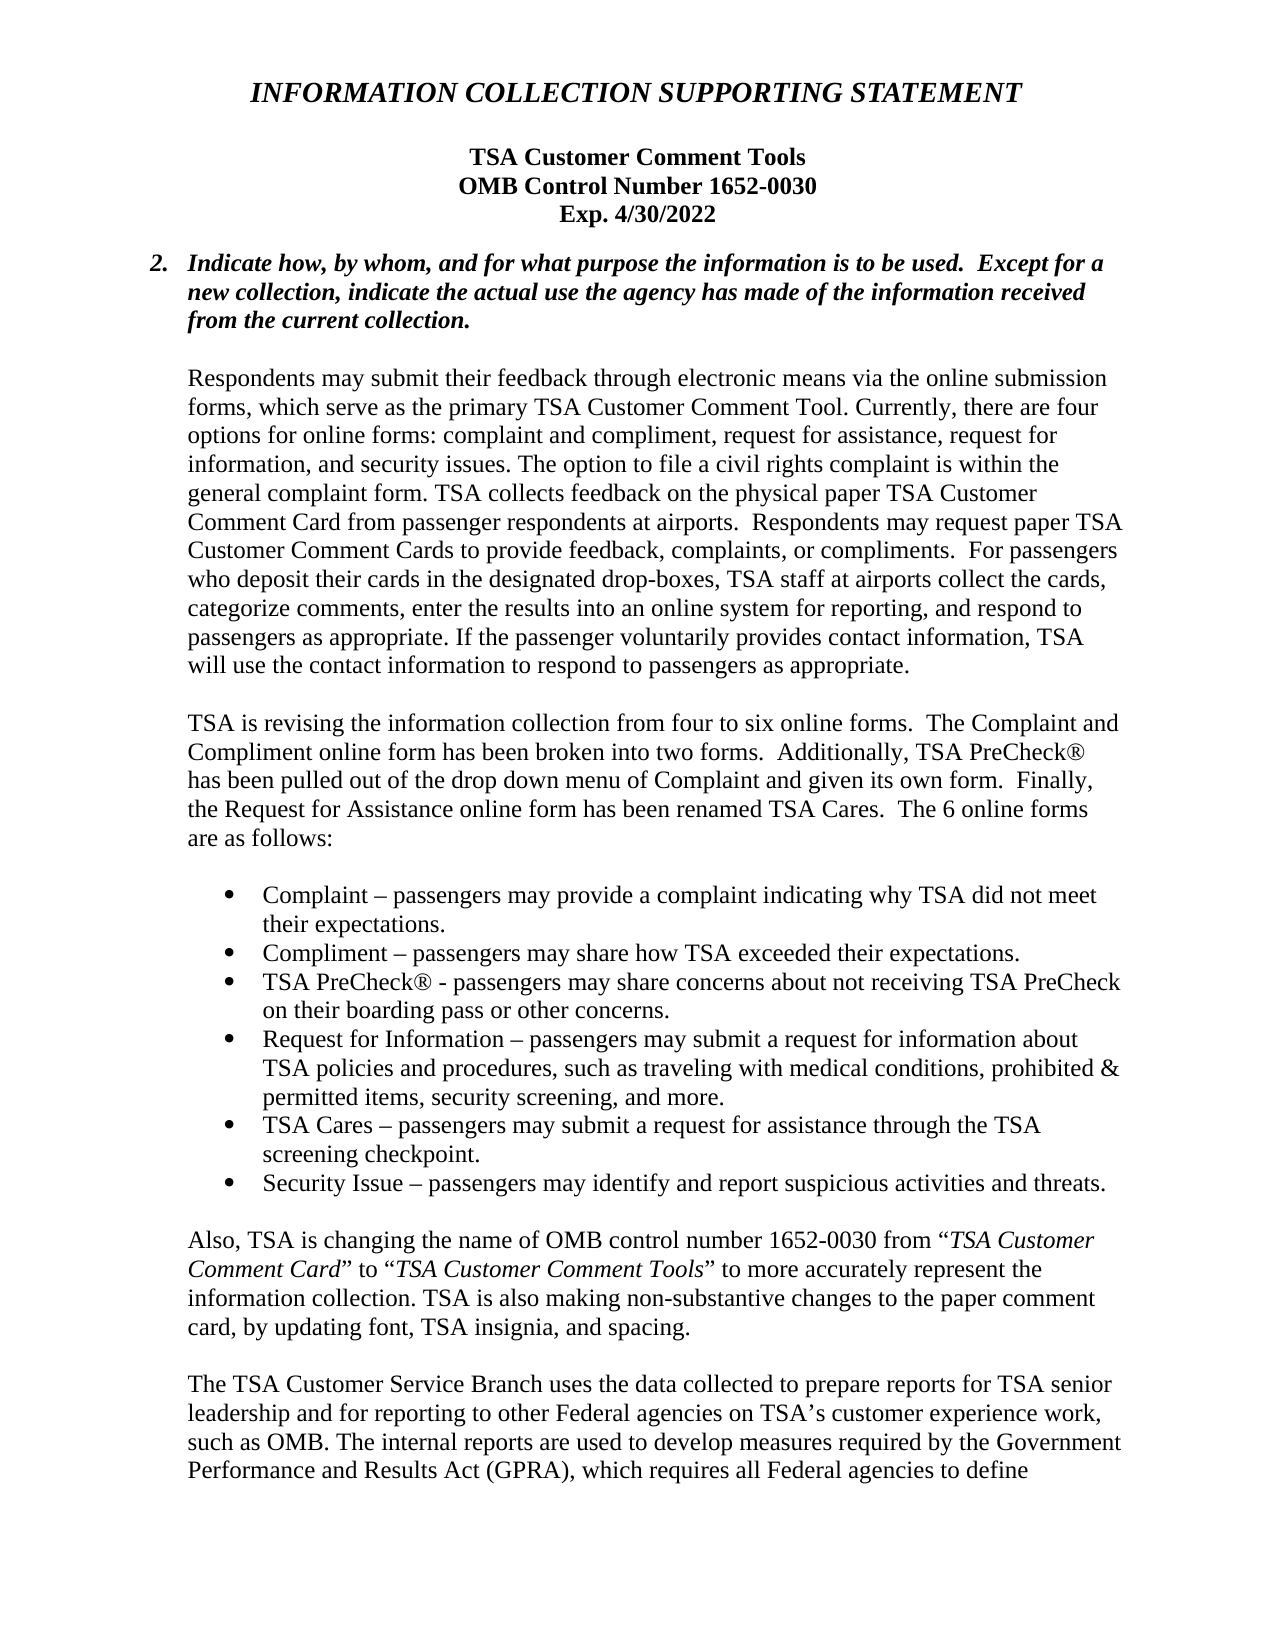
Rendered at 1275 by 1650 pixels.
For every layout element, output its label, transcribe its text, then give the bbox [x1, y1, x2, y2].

list Compliment – passengers may share how TSA exceeded their expectations. [225, 938, 1125, 967]
text Respondents may submit their feedback through electronic means via the online submission forms, which serve as the primary TSA Customer Comment Tool. Currently, there are four options for online forms: complaint and compliment, request for assistance, request for information, and security issues. The option to file a civil rights complaint is within the general complaint form. TSA collects feedback on the physical paper TSA Customer Comment Card from passenger respondents at airports. Respondents may request paper TSA Customer Comment Cards to provide feedback, complaints, or compliments. For passengers who deposit their cards in the designated drop-boxes, TSA staff at airports collect the cards, categorize comments, enter the results into an online system for reporting, and respond to passengers as appropriate. If the passenger voluntarily provides contact information, TSA will use the contact information to respond to passengers as appropriate. [187, 363, 1125, 679]
list Request for Information – passengers may submit a request for information about TSA policies and procedures, such as traveling with medical conditions, prohibited & permitted items, security screening, and more. [225, 1024, 1125, 1111]
list TSA Cares – passengers may submit a request for assistance through the TSA screening checkpoint. [225, 1111, 1125, 1168]
text TSA is revising the information collection from four to six online forms. The Complaint and Compliment online form has been broken into two forms. Additionally, TSA PreCheck® has been pulled out of the drop down menu of Complaint and given its own form. Finally, the Request for Assistance online form has been renamed TSA Cares. The 6 online forms are as follows: [187, 708, 1125, 852]
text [187, 1369, 1125, 1484]
list Complaint – passengers may provide a complaint indicating why TSA did not meet their expectations. [225, 881, 1125, 938]
list Indicate how, by whom, and for what purpose the information is to be used. Except for a new collection, indicate the actual use the agency has made of the information received from the current collection. [150, 248, 1125, 334]
text Also, TSA is changing the name of OMB control number 1652-0030 from “TSA Customer Comment Card” to “TSA Customer Comment Tools” to more accurately represent the information collection. TSA is also making non-substantive changes to the paper comment card, by updating font, TSA insignia, and spacing. [187, 1226, 1125, 1341]
list TSA PreCheck® - passengers may share concerns about not receiving TSA PreCheck on their boarding pass or other concerns. [225, 967, 1125, 1024]
list Security Issue – passengers may identify and report suspicious activities and threats. [225, 1168, 1125, 1197]
